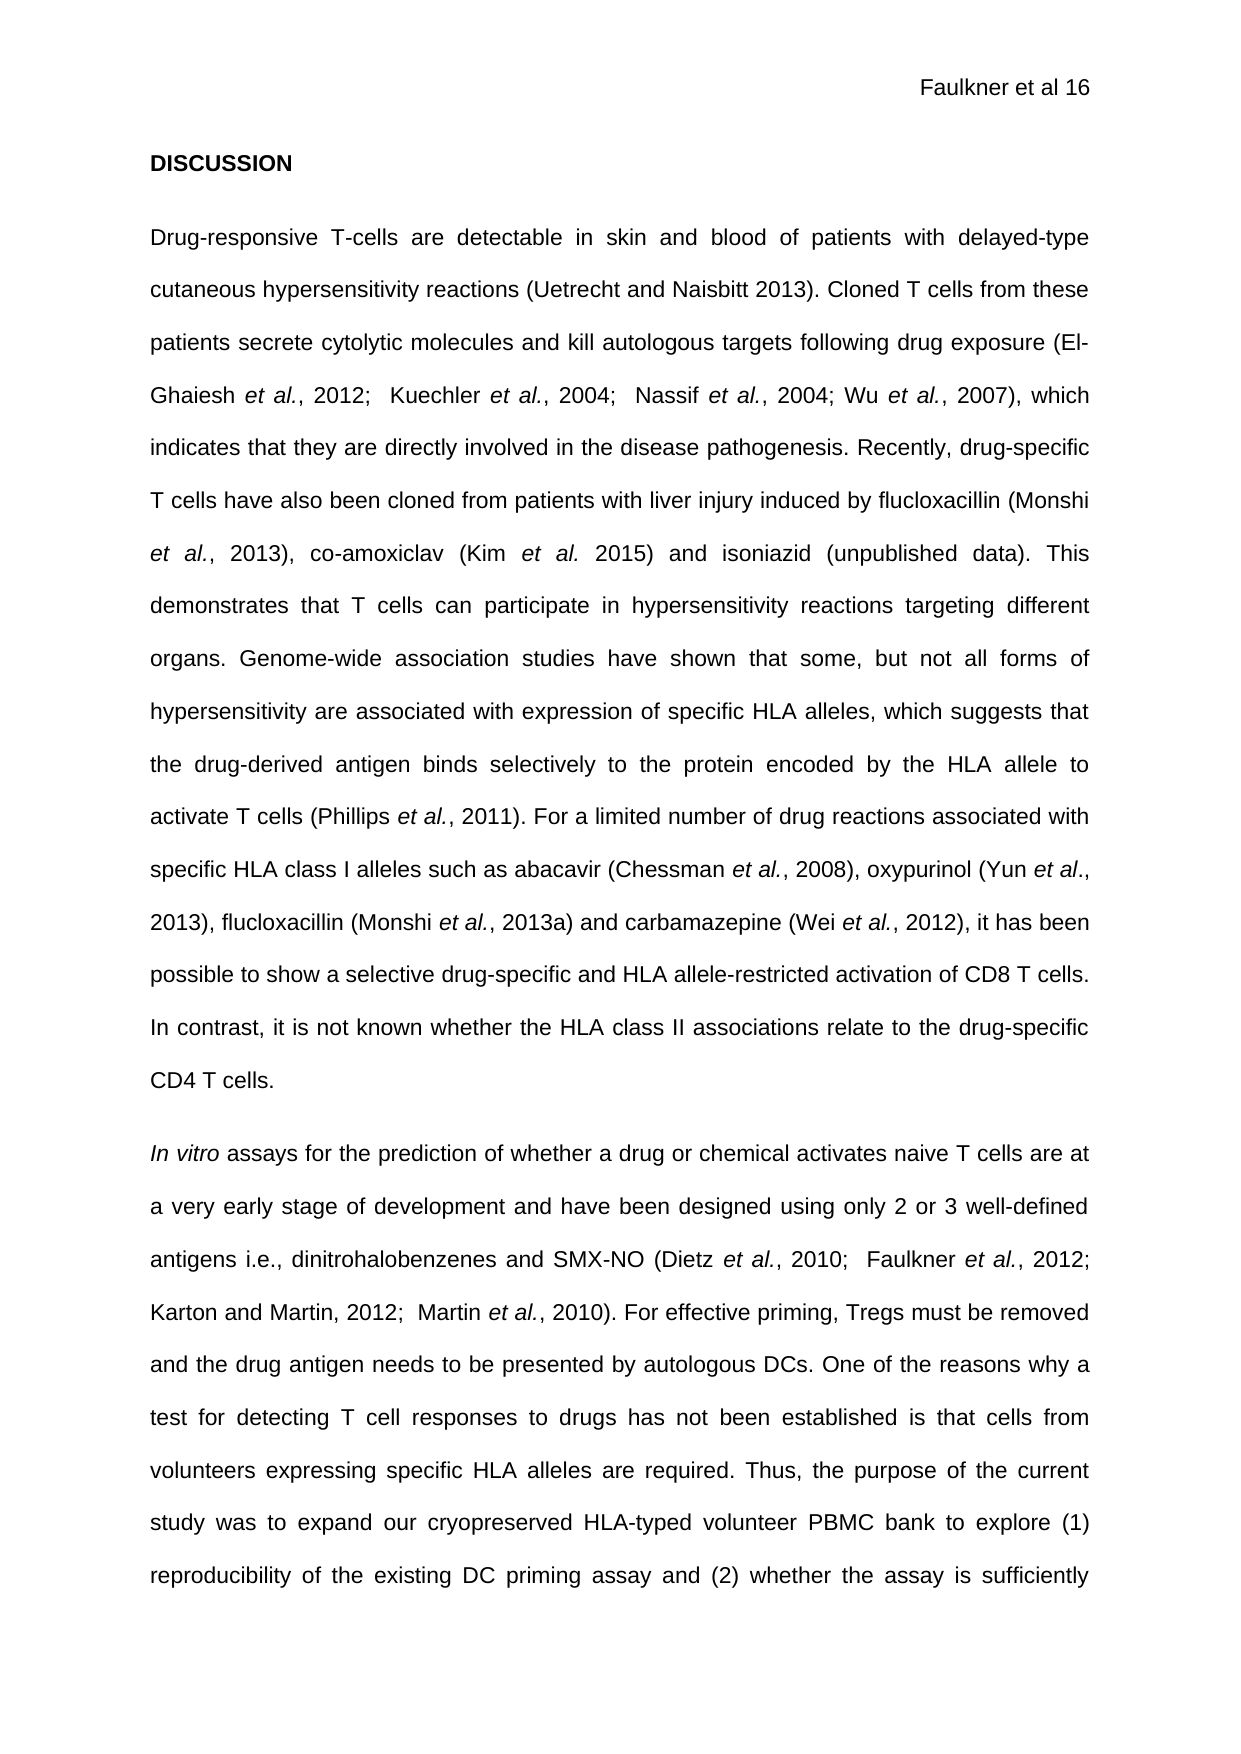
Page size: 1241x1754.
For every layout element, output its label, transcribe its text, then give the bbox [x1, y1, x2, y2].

text DISCUSSION [150, 150, 1090, 176]
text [150, 1140, 1090, 1588]
text Drug-responsive T-cells are detectable in skin and blood of patients with delayed-type cutaneous hypersensitivity reactions (Uetrecht and Naisbitt 2013). Cloned T cells from these patients secrete cytolytic molecules and kill autologous targets following drug exposure (El-Ghaiesh et al., 2012; Kuechler et al., 2004; Nassif et al., 2004; Wu et al., 2007), which indicates that they are directly involved in the disease pathogenesis. Recently, drug-specific T cells have also been cloned from patients with liver injury induced by flucloxacillin (Monshi et al., 2013), co-amoxiclav (Kim et al. 2015) and isoniazid (unpublished data). This demonstrates that T cells can participate in hypersensitivity reactions targeting different organs. Genome-wide association studies have shown that some, but not all forms of hypersensitivity are associated with expression of specific HLA alleles, which suggests that the drug-derived antigen binds selectively to the protein encoded by the HLA allele to activate T cells (Phillips et al., 2011). For a limited number of drug reactions associated with specific HLA class I alleles such as abacavir (Chessman et al., 2008), oxypurinol (Yun et al., 2013), flucloxacillin (Monshi et al., 2013a) and carbamazepine (Wei et al., 2012), it has been possible to show a selective drug-specific and HLA allele-restricted activation of CD8 T cells. In contrast, it is not known whether the HLA class II associations relate to the drug-specific CD4 T cells. [150, 223, 1090, 1093]
